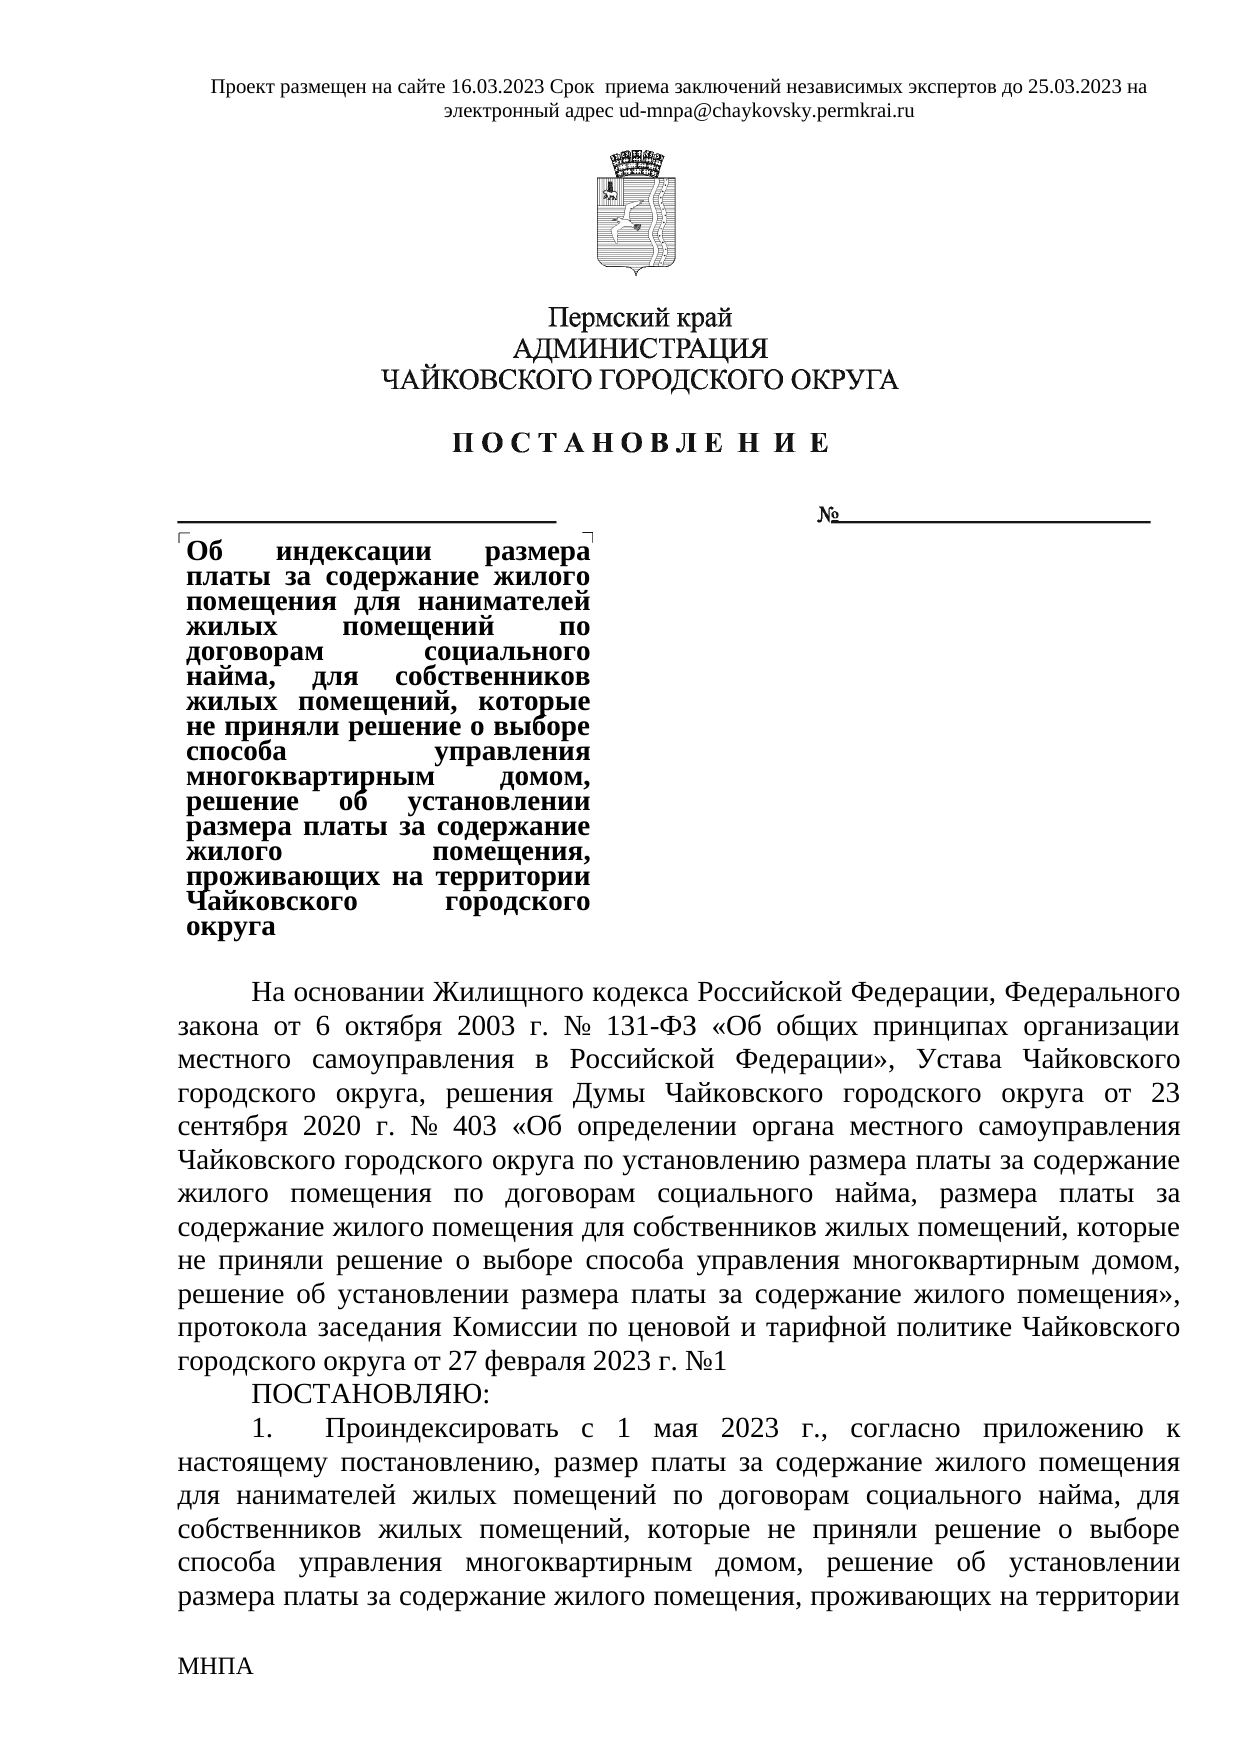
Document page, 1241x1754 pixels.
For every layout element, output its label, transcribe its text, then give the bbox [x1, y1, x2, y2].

text На основании Жилищного кодекса Российской Федерации, Федерального закона от 6 октября 2003 г. № 131-ФЗ «Об общих принципах организации местного самоуправления в Российской Федерации», Устава Чайковского городского округа, решения Думы Чайковского городского округа от 23 сентября 2020 г. № 403 «Об определении органа местного самоуправления Чайковского городского округа по установлению размера платы за содержание жилого помещения по договорам социального найма, размера платы за содержание жилого помещения для собственников жилых помещений, которые не приняли решение о выборе способа управления многоквартирным домом, решение об установлении размера платы за содержание жилого помещения», протокола заседания Комиссии по ценовой и тарифной политике Чайковского городского округа от 27 февраля 2023 г. №1 [177, 974, 1181, 1377]
picture [177, 150, 1151, 543]
text ПОСТАНОВЛЯЮ: [177, 1377, 1181, 1410]
